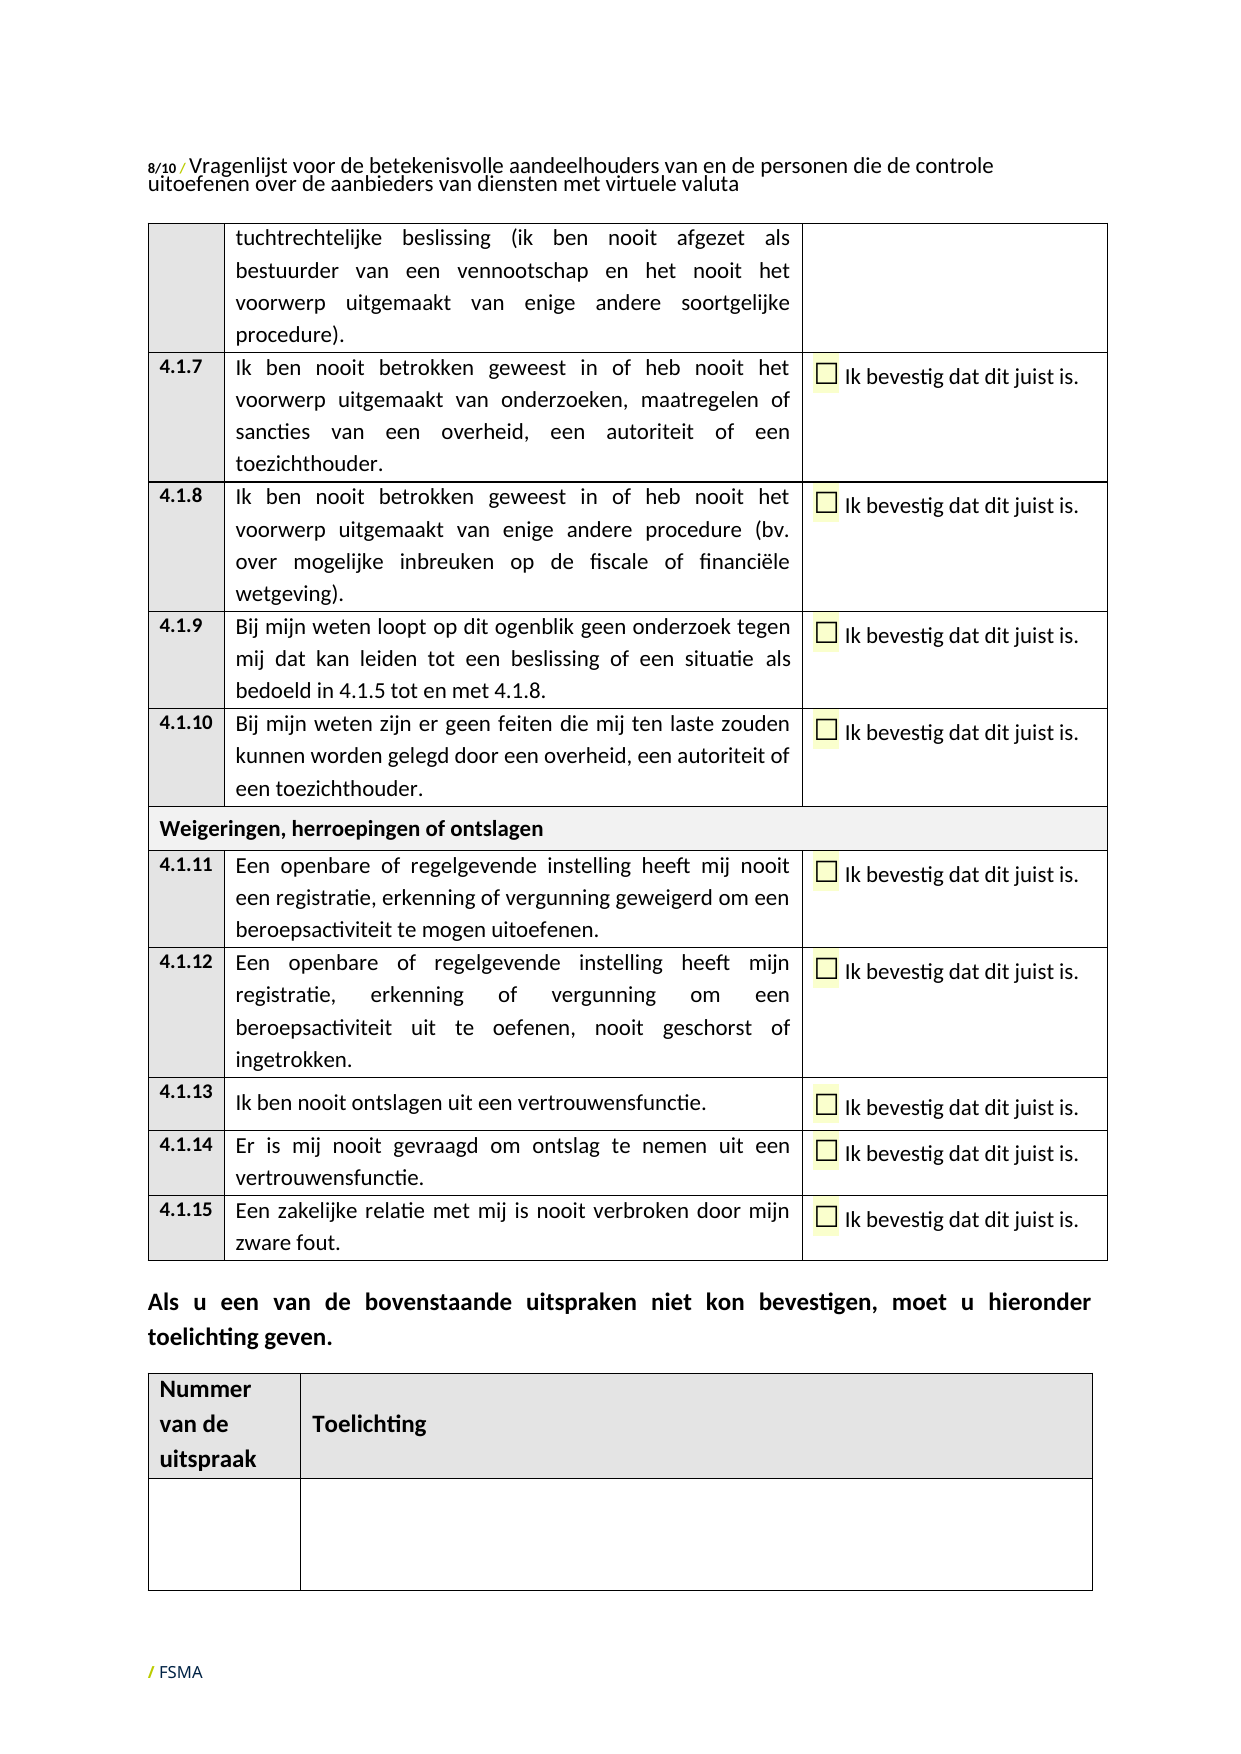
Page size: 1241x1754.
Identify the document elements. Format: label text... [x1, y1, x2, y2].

table_cell 4.1.13 [149, 1078, 224, 1130]
table_cell Ik ben nooit ontslagen uit een vertrouwensfunctie. [225, 1078, 802, 1130]
table_cell Ik bevestig dat dit juist is. [803, 483, 1107, 611]
table_header Toelichting [301, 1374, 1092, 1478]
table_cell Ik ben nooit betrokken geweest in of heb nooit het voorwerp uitgemaakt van enige andere procedure (bv. over mogelijke inbreuken op de fiscale of financiële wetgeving). [225, 483, 802, 611]
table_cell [803, 224, 1107, 352]
table_cell Ik ben nooit betrokken geweest in of heb nooit het voorwerp uitgemaakt van onderzoeken, maatregelen of sancties van een overheid, een autoriteit of een toezichthouder. [225, 353, 802, 481]
table_cell Ik bevestig dat dit juist is. [803, 1196, 1107, 1260]
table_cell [225, 224, 802, 352]
table_cell 4.1.15 [149, 1196, 224, 1260]
table_cell 4.1.6 [149, 224, 224, 352]
table_cell 4.1.14 [149, 1131, 224, 1195]
table_cell Een openbare of regelgevende instelling heeft mijn registratie, erkenning of vergunning om een beroepsactiviteit uit te oefenen, nooit geschorst of ingetrokken. [225, 948, 802, 1077]
table_cell Ik bevestig dat dit juist is. [803, 612, 1107, 708]
table_cell Bij mijn weten zijn er geen feiten die mij ten laste zouden kunnen worden gelegd door een overheid, een autoriteit of een toezichthouder. [225, 709, 802, 806]
table_cell 4.1.7 [149, 353, 224, 481]
table_cell Ik bevestig dat dit juist is. [803, 353, 1107, 481]
table_cell 4.1.9 [149, 612, 224, 708]
table_cell Bij mijn weten loopt op dit ogenblik geen onderzoek tegen mij dat kan leiden tot een beslissing of een situatie als bedoeld in 4.1.5 tot en met 4.1.8. [225, 612, 802, 708]
table_cell Er is mij nooit gevraagd om ontslag te nemen uit een vertrouwensfunctie. [225, 1131, 802, 1195]
table_header Nummer van de uitspraak [149, 1374, 300, 1478]
table_cell Ik bevestig dat dit juist is. [803, 709, 1107, 806]
table_cell Een zakelijke relatie met mij is nooit verbroken door mijn zware fout. [225, 1196, 802, 1260]
table_cell Een openbare of regelgevende instelling heeft mij nooit een registratie, erkenning of vergunning geweigerd om een beroepsactiviteit te mogen uitoefenen. [225, 851, 802, 947]
table_cell 4.1.12 [149, 948, 224, 1077]
table_cell Weigeringen, herroepingen of ontslagen [149, 807, 1107, 850]
table_cell 4.1.8 [149, 483, 224, 611]
table_cell [149, 1479, 300, 1589]
table_cell Ik bevestig dat dit juist is. [803, 1131, 1107, 1195]
table_cell 4.1.10 [149, 709, 224, 806]
table_cell 4.1.11 [149, 851, 224, 947]
table_cell [301, 1479, 1092, 1589]
table_cell Ik bevestig dat dit juist is. [803, 851, 1107, 947]
text Als u een van de bovenstaande uitspraken niet kon bevestigen, moet u hieronder toelichting geven. [148, 1286, 1093, 1351]
table_cell Ik bevestig dat dit juist is. [803, 948, 1107, 1077]
table_cell Ik bevestig dat dit juist is. [803, 1078, 1107, 1130]
